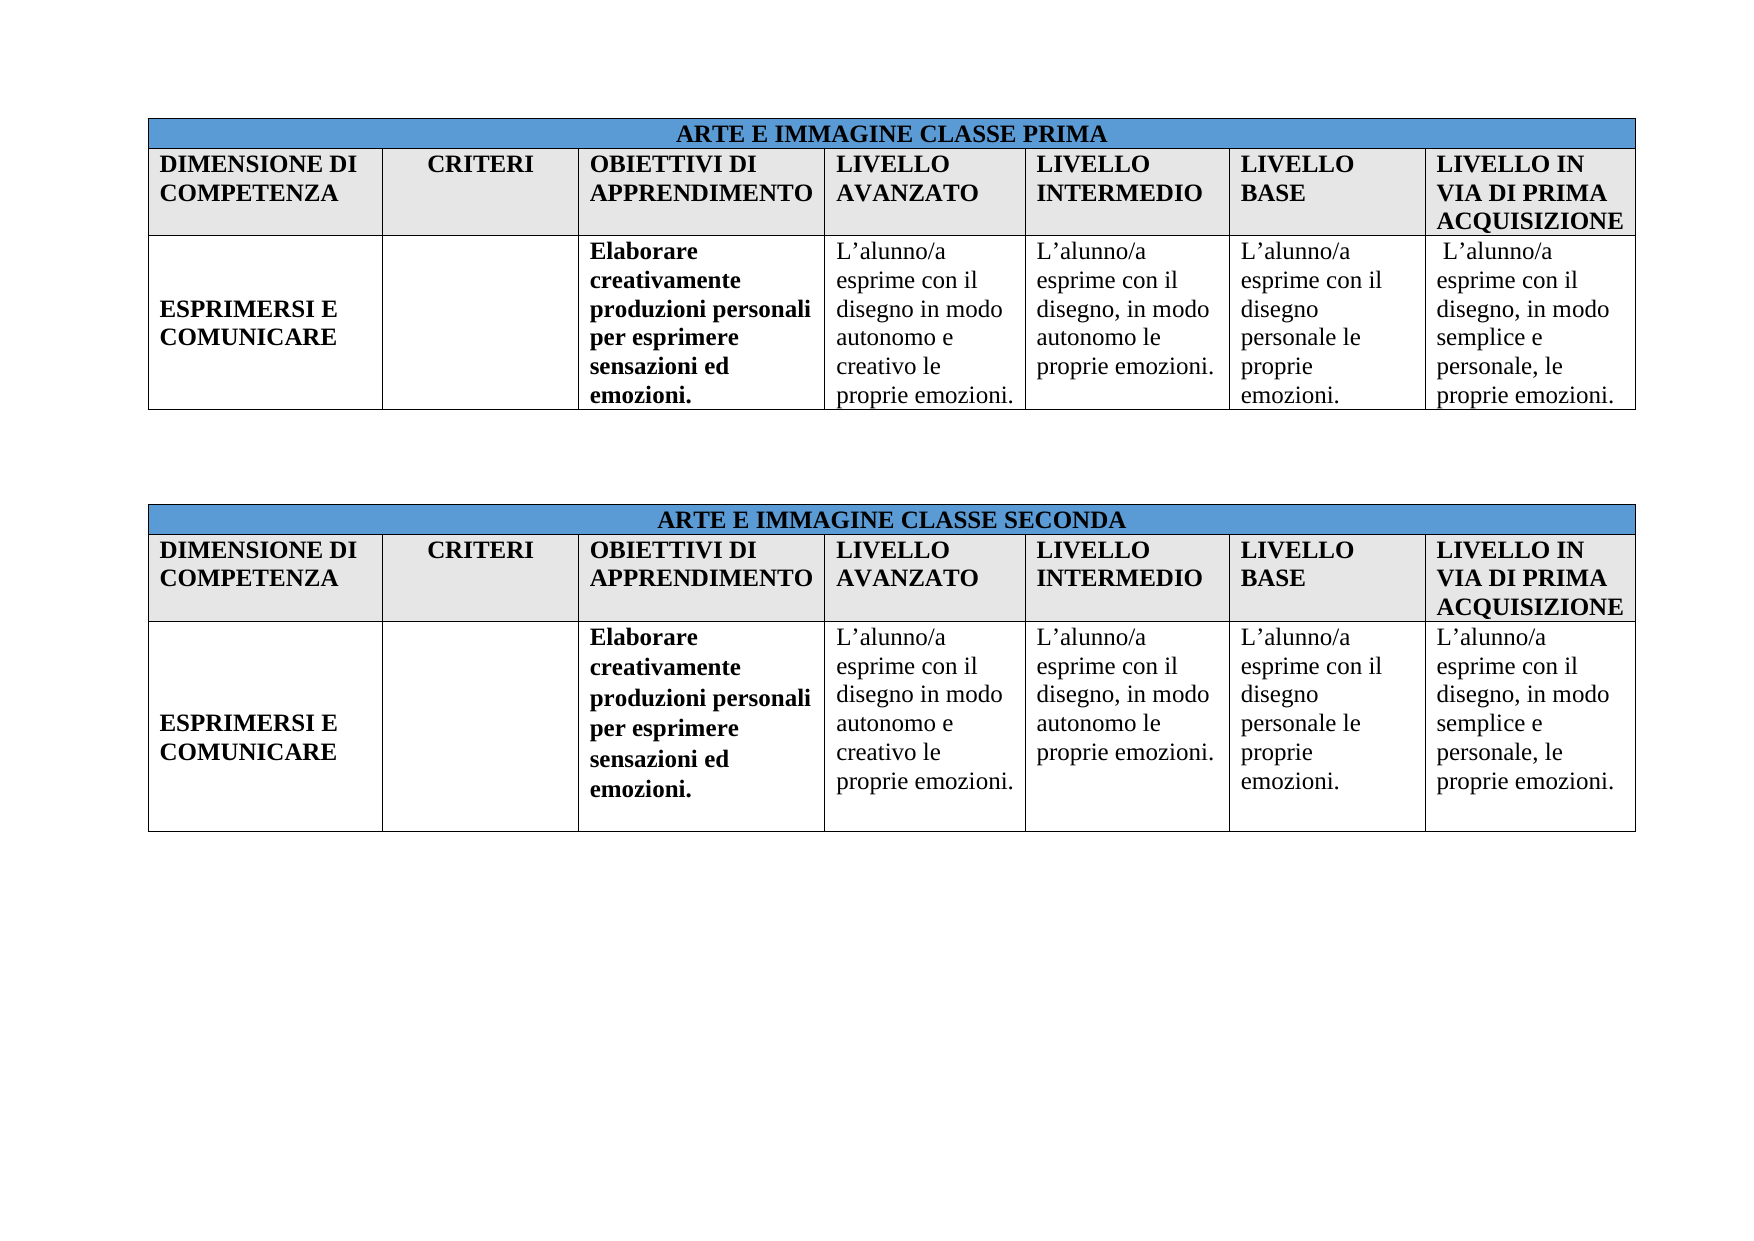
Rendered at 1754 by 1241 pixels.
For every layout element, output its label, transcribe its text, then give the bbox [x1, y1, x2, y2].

table_cell L’alunno/a esprime con il disegno personale le proprie emozioni. [1230, 622, 1425, 831]
table_cell L’alunno/a esprime con il disegno in modo autonomo e creativo le proprie emozioni. [825, 236, 1025, 409]
table_cell LIVELLO IN VIA DI PRIMA ACQUISIZIONE [1426, 149, 1635, 235]
table_cell CRITERI [383, 149, 578, 235]
table_cell L’alunno/a esprime con il disegno, in modo autonomo le proprie emozioni. [1026, 622, 1229, 831]
table_cell LIVELLO INTERMEDIO [1026, 535, 1229, 621]
table_cell OBIETTIVI DI APPRENDIMENTO [579, 149, 824, 235]
table_cell ESPRIMERSI E COMUNICARE [149, 622, 382, 831]
table_cell DIMENSIONE DI COMPETENZA [149, 535, 382, 621]
table_cell L’alunno/a esprime con il disegno in modo autonomo e creativo le proprie emozioni. [825, 622, 1025, 831]
table_cell LIVELLO IN VIA DI PRIMA ACQUISIZIONE [1426, 535, 1635, 621]
table_cell LIVELLO INTERMEDIO [1026, 149, 1229, 235]
table_cell OBIETTIVI DI APPRENDIMENTO [579, 535, 824, 621]
table_header ARTE E IMMAGINE CLASSE SECONDA [149, 505, 1635, 534]
table_cell LIVELLO AVANZATO [825, 149, 1025, 235]
table_cell L’alunno/a esprime con il disegno, in modo autonomo le proprie emozioni. [1026, 236, 1229, 409]
table_cell CRITERI [383, 535, 578, 621]
table_cell DIMENSIONE DI COMPETENZA [149, 149, 382, 235]
table_cell [383, 236, 578, 409]
table_header ARTE E IMMAGINE CLASSE PRIMA [149, 119, 1635, 148]
table_cell Elaborare creativamente produzioni personali per esprimere sensazioni ed emozioni. [579, 622, 824, 831]
table_cell [383, 622, 578, 831]
table_cell Elaborare creativamente produzioni personali per esprimere sensazioni ed emozioni. [579, 236, 824, 409]
table_cell L’alunno/a esprime con il disegno personale le proprie emozioni. [1230, 236, 1425, 409]
table_cell LIVELLO BASE [1230, 149, 1425, 235]
table_cell L’alunno/a esprime con il disegno, in modo semplice e personale, le proprie emozioni. [1426, 622, 1635, 831]
table_cell ESPRIMERSI E COMUNICARE [149, 236, 382, 409]
table_cell LIVELLO BASE [1230, 535, 1425, 621]
table_cell LIVELLO AVANZATO [825, 535, 1025, 621]
table_cell L’alunno/a esprime con il disegno, in modo semplice e personale, le proprie emozioni. [1426, 236, 1635, 409]
